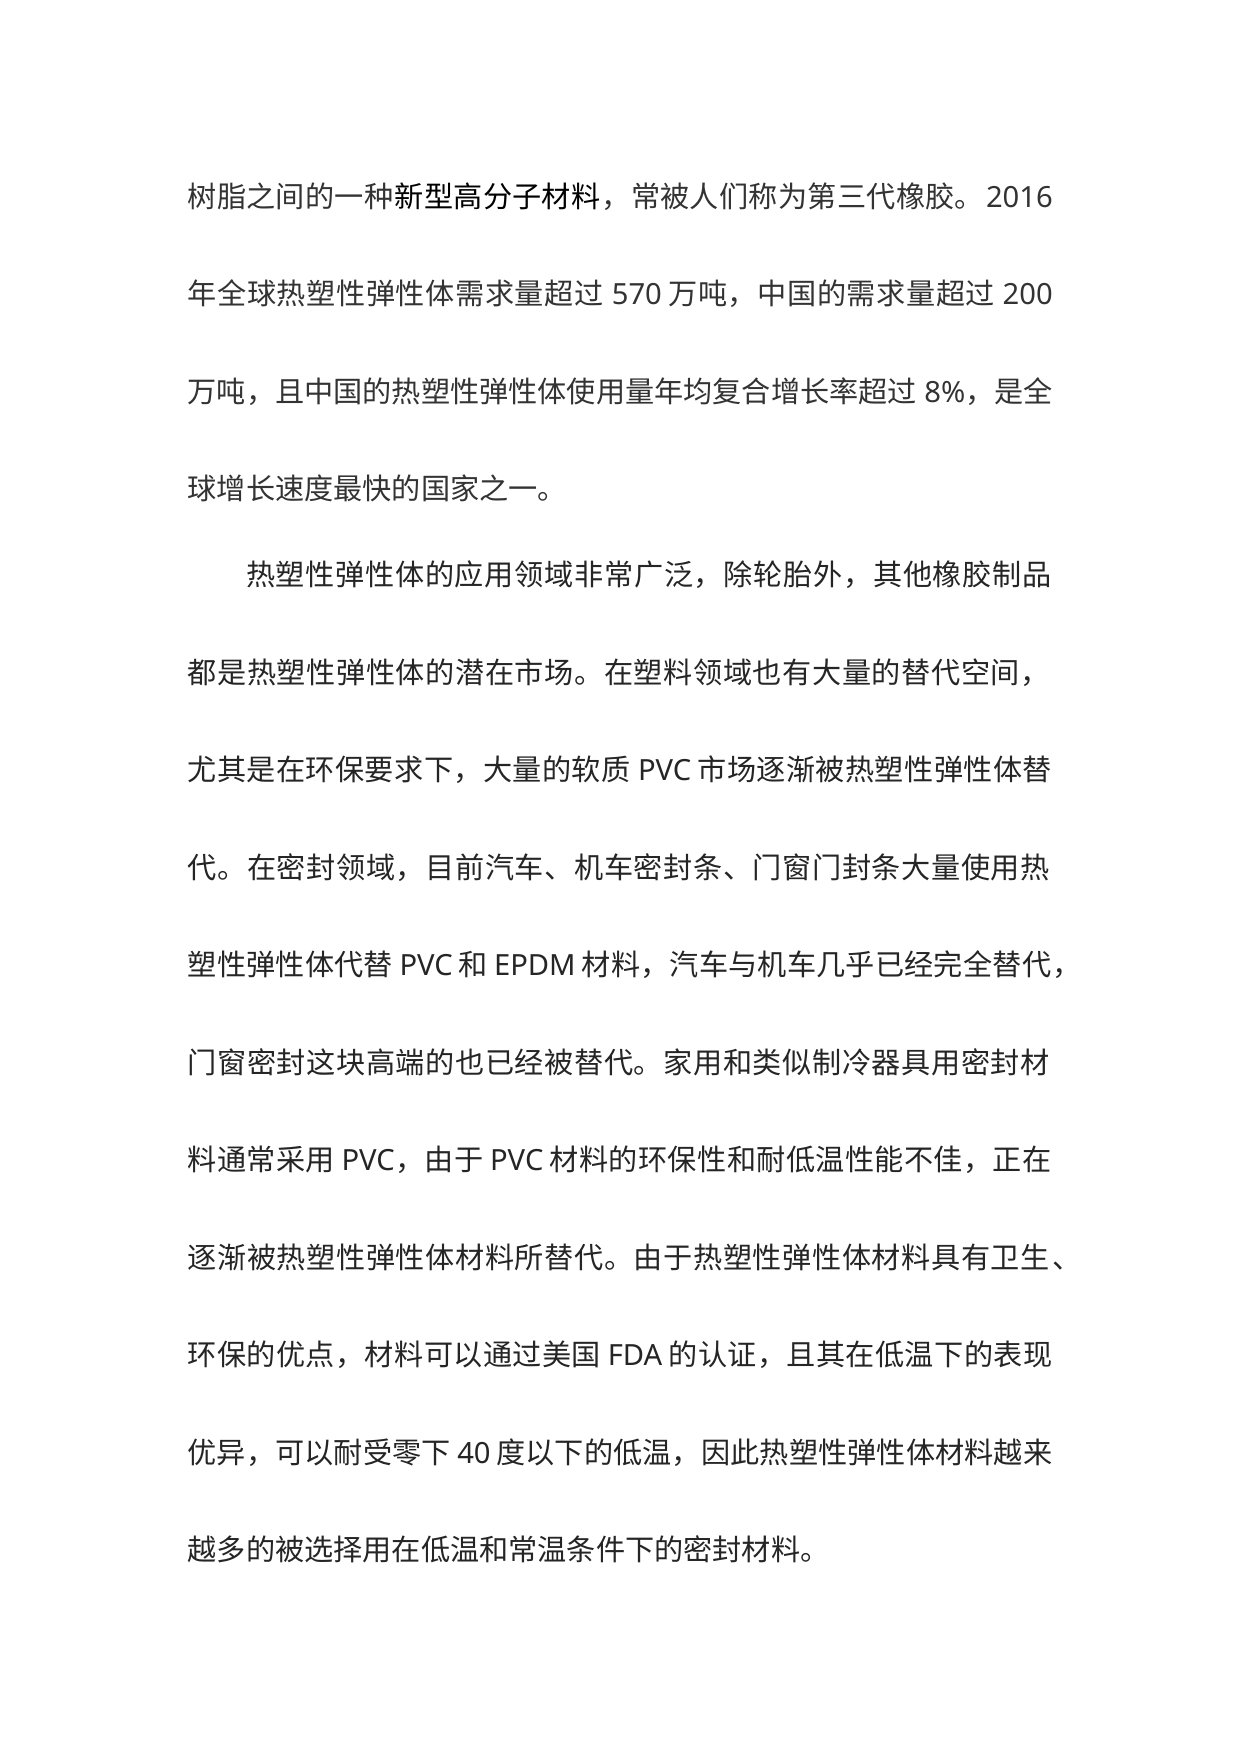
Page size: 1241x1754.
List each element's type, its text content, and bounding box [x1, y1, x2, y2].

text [187, 162, 1053, 519]
text 热塑性弹性体的应用领域非常广泛，除轮胎外，其他橡胶制品都是热塑性弹性体的潜在市场。在塑料领域也有大量的替代空间，尤其是在环保要求下，大量的软质PVC市场逐渐被热塑性弹性体替代。在密封领域，目前汽车、机车密封条、门窗门封条大量使用热塑性弹性体代替PVC和EPDM材料，汽车与机车几乎已经完全替代，门窗密封这块高端的也已经被替代。家用和类似制冷器具用密封材料通常采用PVC，由于PVC材料的环保性和耐低温性能不佳，正在逐渐被热塑性弹性体材料所替代。由于热塑性弹性体材料具有卫生、环保的优点，材料可以通过美国FDA的认证，且其在低温下的表现优异，可以耐受零下40度以下的低温，因此热塑性弹性体材料越来越多的被选择用在低温和常温条件下的密封材料。 [187, 541, 1053, 1581]
